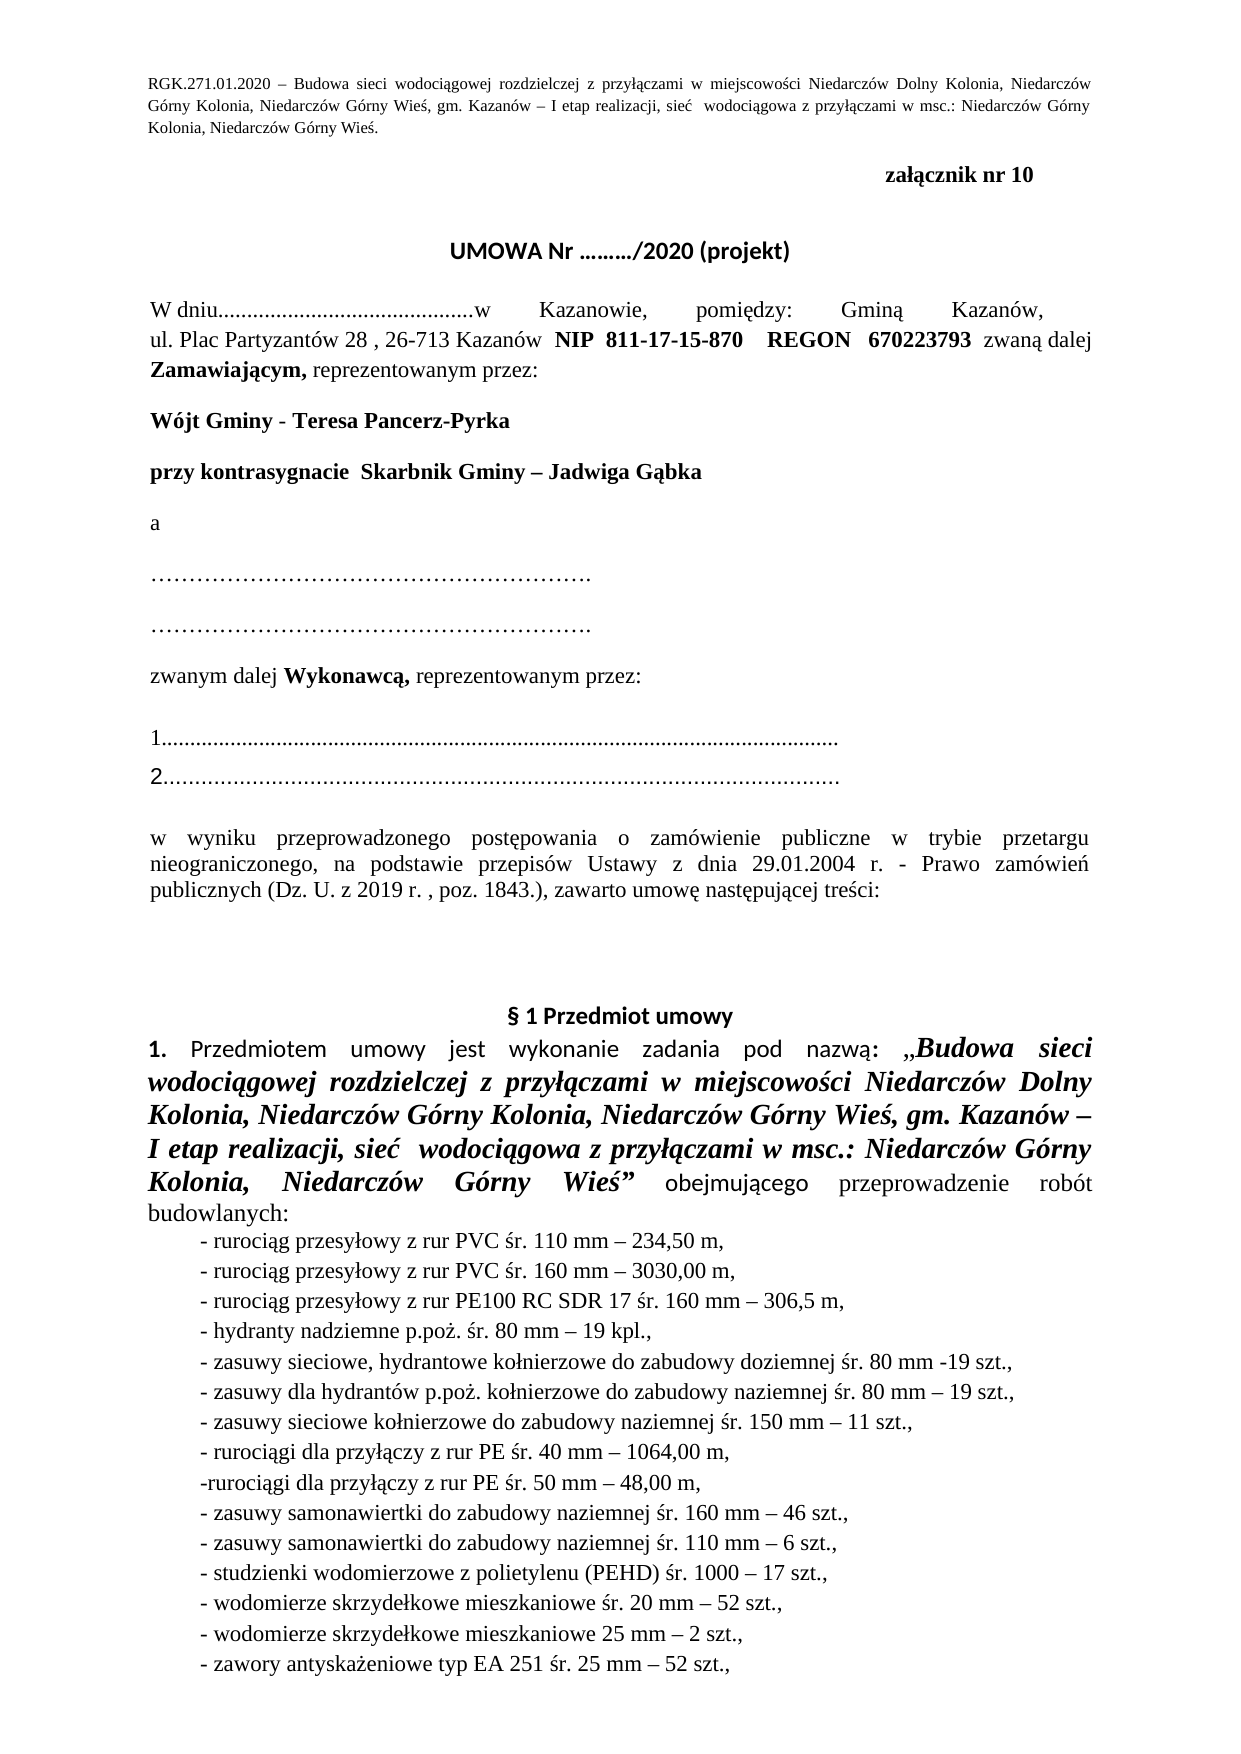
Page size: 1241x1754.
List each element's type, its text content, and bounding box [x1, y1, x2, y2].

text …………………………………………………. [150, 560, 1093, 587]
text - zasuwy dla hydrantów p.poż. kołnierzowe do zabudowy naziemnej śr. 80 mm – 19 szt., [200, 1378, 1093, 1404]
text - wodomierze skrzydełkowe mieszkaniowe 25 mm – 2 szt., [200, 1619, 1093, 1646]
text przy kontrasygnacie Skarbnik Gminy – Jadwiga Gąbka [150, 458, 1091, 485]
text - rurociągi dla przyłączy z rur PE śr. 40 mm – 1064,00 m, [200, 1438, 1093, 1465]
text - zasuwy samonawiertki do zabudowy naziemnej śr. 160 mm – 46 szt., [200, 1499, 1093, 1525]
text - rurociąg przesyłowy z rur PVC śr. 110 mm – 234,50 m, [200, 1227, 1093, 1253]
text UMOWA Nr ………/2020 (projekt) [148, 235, 1093, 265]
text …………………………………………………. [150, 611, 1093, 638]
text § 1 Przedmiot umowy [148, 1000, 1093, 1030]
text -rurociągi dla przyłączy z rur PE śr. 50 mm – 48,00 m, [200, 1468, 1093, 1495]
text w wyniku przeprowadzonego postępowania o zamówienie publiczne w trybie przetargu nieograniczonego, na podstawie przepisów Ustawy z dnia 29.01.2004 r. - Prawo zamówień publicznych (Dz. U. z 2019 r. , poz. 1843.), zawarto umowę następującej treści: [150, 824, 1091, 902]
text - zawory antyskażeniowe typ EA 251 śr. 25 mm – 52 szt., [200, 1650, 1093, 1676]
text - zasuwy sieciowe, hydrantowe kołnierzowe do zabudowy doziemnej śr. 80 mm -19 szt., [200, 1348, 1093, 1374]
text - rurociąg przesyłowy z rur PE100 RC SDR 17 śr. 160 mm – 306,5 m, [200, 1287, 1093, 1314]
text - wodomierze skrzydełkowe mieszkaniowe śr. 20 mm – 52 szt., [200, 1589, 1093, 1616]
text załącznik nr 10 [885, 162, 1093, 188]
text - hydranty nadziemne p.poż. śr. 80 mm – 19 kpl., [200, 1317, 1093, 1344]
text 1. Przedmiotem umowy jest wykonanie zadania pod nazwą: „Budowa sieci wodociągowej rozdzielczej z przyłączami w miejscowości Niedarczów Dolny Kolonia, Niedarczów Górny Kolonia, Niedarczów Górny Wieś, gm. Kazanów – I etap realizacji, sieć wodociągowa z przyłączami w msc.: Niedarczów Górny Kolonia, Niedarczów Górny Wieś” obejmującego przeprowadzenie robót budowlanych: [148, 1030, 1093, 1227]
text - zasuwy sieciowe kołnierzowe do zabudowy naziemnej śr. 150 mm – 11 szt., [200, 1408, 1093, 1434]
text - zasuwy samonawiertki do zabudowy naziemnej śr. 110 mm – 6 szt., [200, 1529, 1093, 1555]
text - rurociąg przesyłowy z rur PVC śr. 160 mm – 3030,00 m, [200, 1257, 1093, 1283]
text a [150, 509, 1093, 536]
text 1 [150, 713, 1093, 753]
text zwanym dalej Wykonawcą, reprezentowanym przez: [150, 662, 1093, 689]
text - studzienki wodomierzowe z polietylenu (PEHD) śr. 1000 – 17 szt., [200, 1559, 1093, 1586]
text W dniu w Kazanowie, pomiędzy: Gminą Kazanów, ul. Plac Partyzantów 28 , 26-713 Kazanów NIP 811-17-15-870 REGON 670223793 zwaną dalej Zamawiającym, reprezentowanym przez: [150, 296, 1093, 383]
text Wójt Gminy - Teresa Pancerz-Pyrka [150, 407, 1091, 434]
